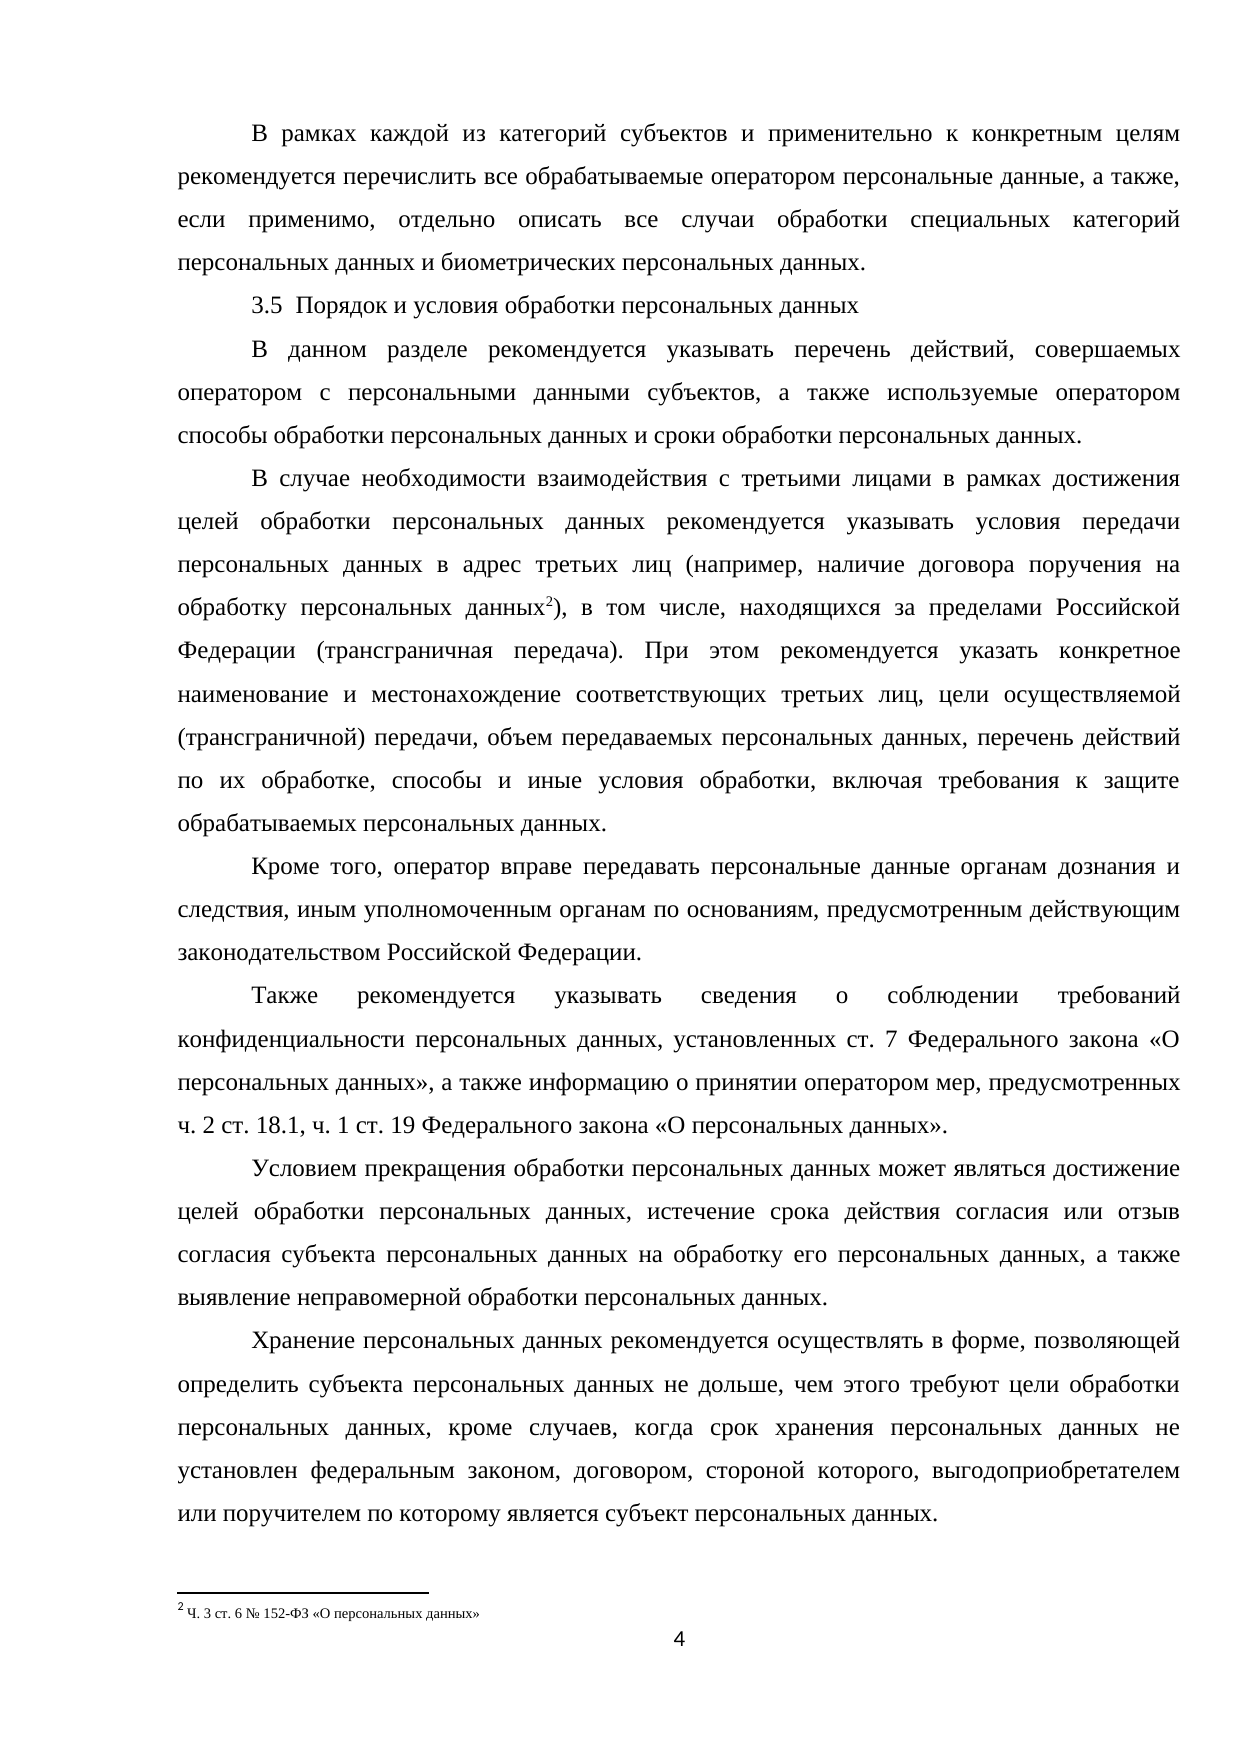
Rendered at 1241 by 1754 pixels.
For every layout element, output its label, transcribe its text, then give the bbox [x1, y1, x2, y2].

list Порядок и условия обработки персональных данных [177, 291, 1181, 319]
text В случае необходимости взаимодействия с третьими лицами в рамках достижения целей обработки персональных данных рекомендуется указывать условия передачи персональных данных в адрес третьих лиц (например, наличие договора поручения на обработку персональных данных), в том числе, находящихся за пределами Российской Федерации (трансграничная передача). При этом рекомендуется указать конкретное наименование и местонахождение соответствующих третьих лиц, цели осуществляемой (трансграничной) передачи, объем передаваемых персональных данных, перечень действий по их обработке, способы и иные условия обработки, включая требования к защите обрабатываемых персональных данных. [177, 463, 1181, 837]
text Условием прекращения обработки персональных данных может являться достижение целей обработки персональных данных, истечение срока действия согласия или отзыв согласия субъекта персональных данных на обработку его персональных данных, а также выявление неправомерной обработки персональных данных. [177, 1153, 1181, 1311]
text В данном разделе рекомендуется указывать перечень действий, совершаемых оператором с персональными данными субъектов, а также используемые оператором способы обработки персональных данных и сроки обработки персональных данных. [177, 334, 1181, 449]
text Кроме того, оператор вправе передавать персональные данные органам дознания и следствия, иным уполномоченным органам по основаниям, предусмотренным действующим законодательством Российской Федерации. [177, 851, 1181, 966]
text В рамках каждой из категорий субъектов и применительно к конкретным целям рекомендуется перечислить все обрабатываемые оператором персональные данные, а также, если применимо, отдельно описать все случаи обработки специальных категорий персональных данных и биометрических персональных данных. [177, 118, 1181, 276]
text Хранение персональных данных рекомендуется осуществлять в форме, позволяющей определить субъекта персональных данных не дольше, чем этого требуют цели обработки персональных данных, кроме случаев, когда срок хранения персональных данных не установлен федеральным законом, договором, стороной которого, выгодоприобретателем или поручителем по которому является субъект персональных данных. [177, 1326, 1181, 1527]
text Также рекомендуется указывать сведения о соблюдении требований конфиденциальности персональных данных, установленных ст. 7 Федерального закона «О персональных данных», а также информацию о принятии оператором мер, предусмотренных ч. 2 ст. 18.1, ч. 1 ст. 19 Федерального закона «О персональных данных». [177, 981, 1181, 1139]
